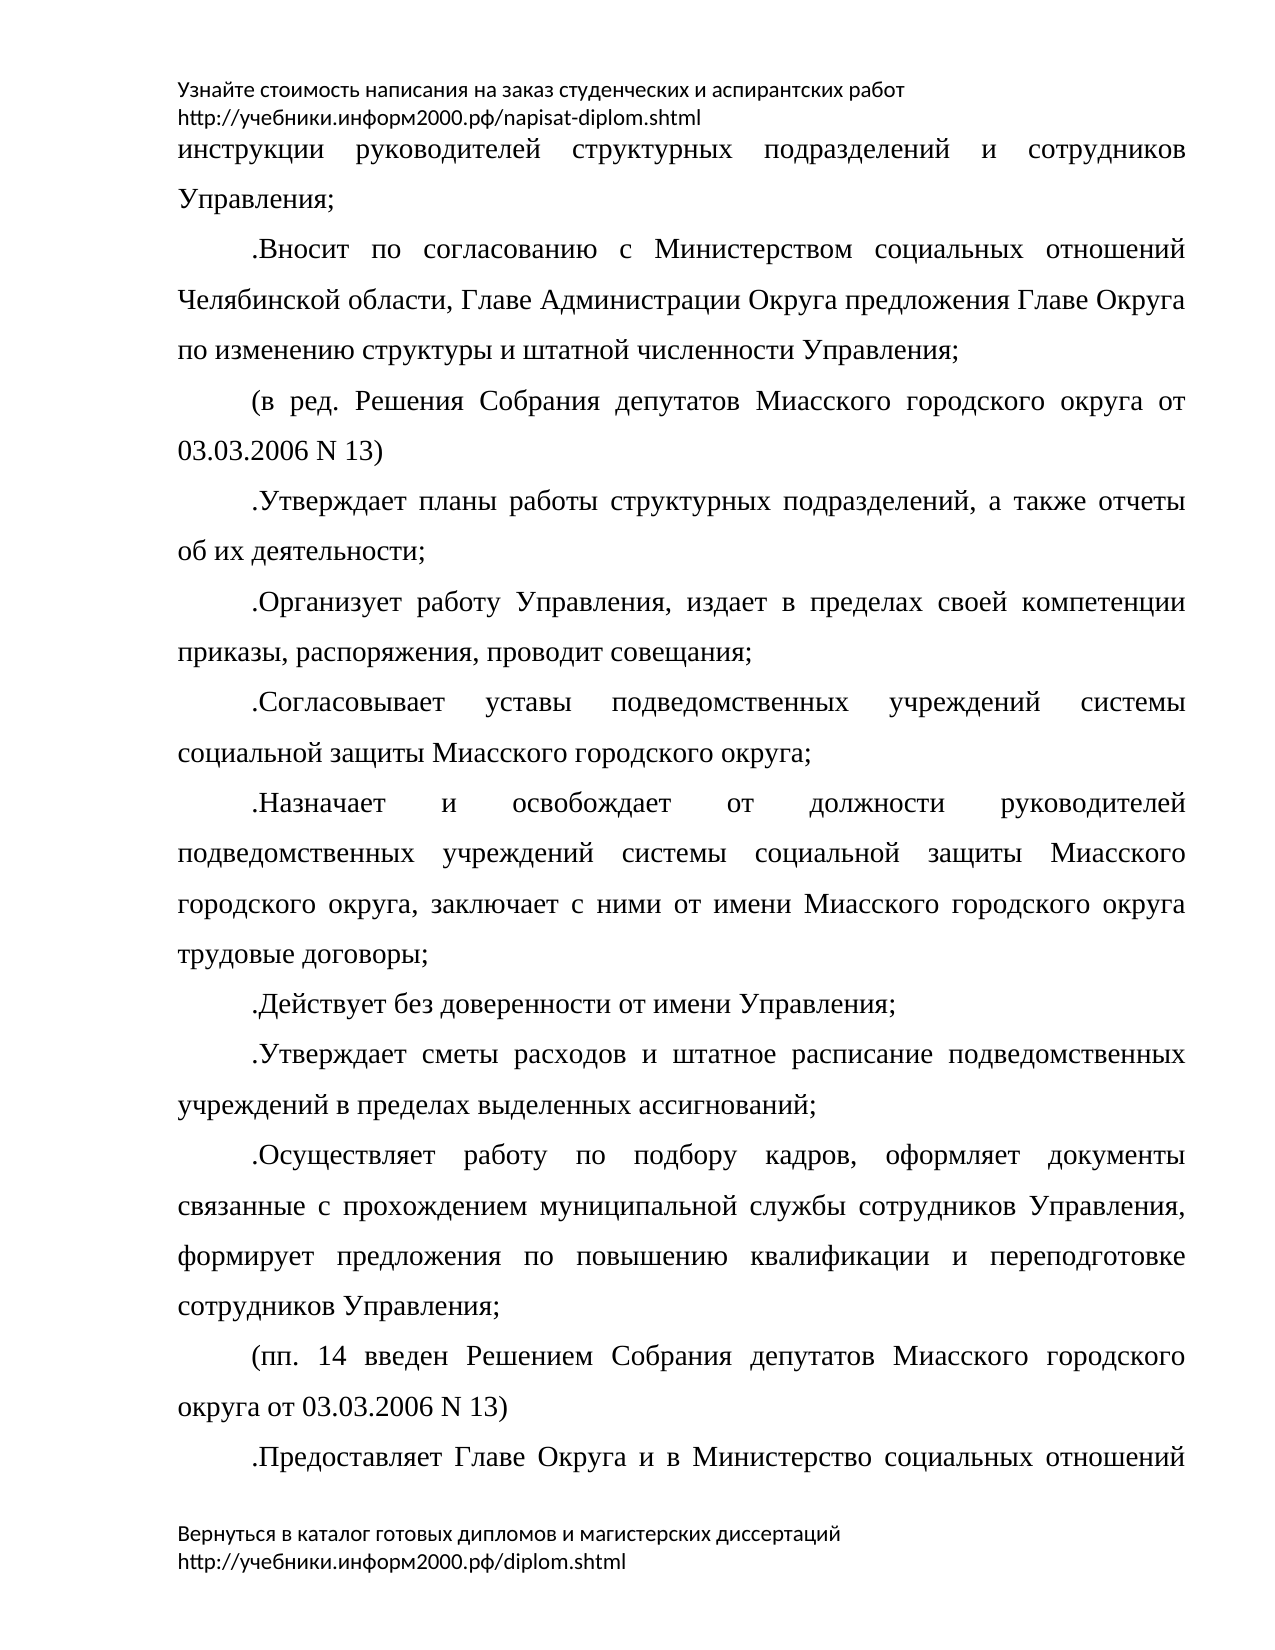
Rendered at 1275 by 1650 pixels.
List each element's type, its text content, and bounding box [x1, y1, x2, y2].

text .Утверждает сметы расходов и штатное расписание подведомственных учреждений в пределах выделенных ассигнований; [177, 1037, 1186, 1121]
text .Организует работу Управления, издает в пределах своей компетенции приказы, распоряжения, проводит совещания; [177, 584, 1186, 668]
text .Утверждает планы работы структурных подразделений, а также отчеты об их деятельности; [177, 483, 1186, 567]
text .Действует без доверенности от имени Управления; [177, 986, 1186, 1020]
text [177, 131, 1186, 215]
text (пп. 14 введен Решением Собрания депутатов Миасского городского округа от 03.03.2006 N 13) [177, 1338, 1186, 1422]
text .Осуществляет работу по подбору кадров, оформляет документы связанные с прохождением муниципальной службы сотрудников Управления, формирует предложения по повышению квалификации и переподготовке сотрудников Управления; [177, 1137, 1186, 1322]
text (в ред. Решения Собрания депутатов Миасского городского округа от 03.03.2006 N 13) [177, 383, 1186, 466]
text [177, 1439, 1186, 1473]
text .Согласовывает уставы подведомственных учреждений системы социальной защиты Миасского городского округа; [177, 684, 1186, 768]
text .Назначает и освобождает от должности руководителей подведомственных учреждений системы социальной защиты Миасского городского округа, заключает с ними от имени Миасского городского округа трудовые договоры; [177, 785, 1186, 969]
text .Вносит по согласованию с Министерством социальных отношений Челябинской области, Главе Администрации Округа предложения Главе Округа по изменению структуры и штатной численности Управления; [177, 232, 1186, 366]
